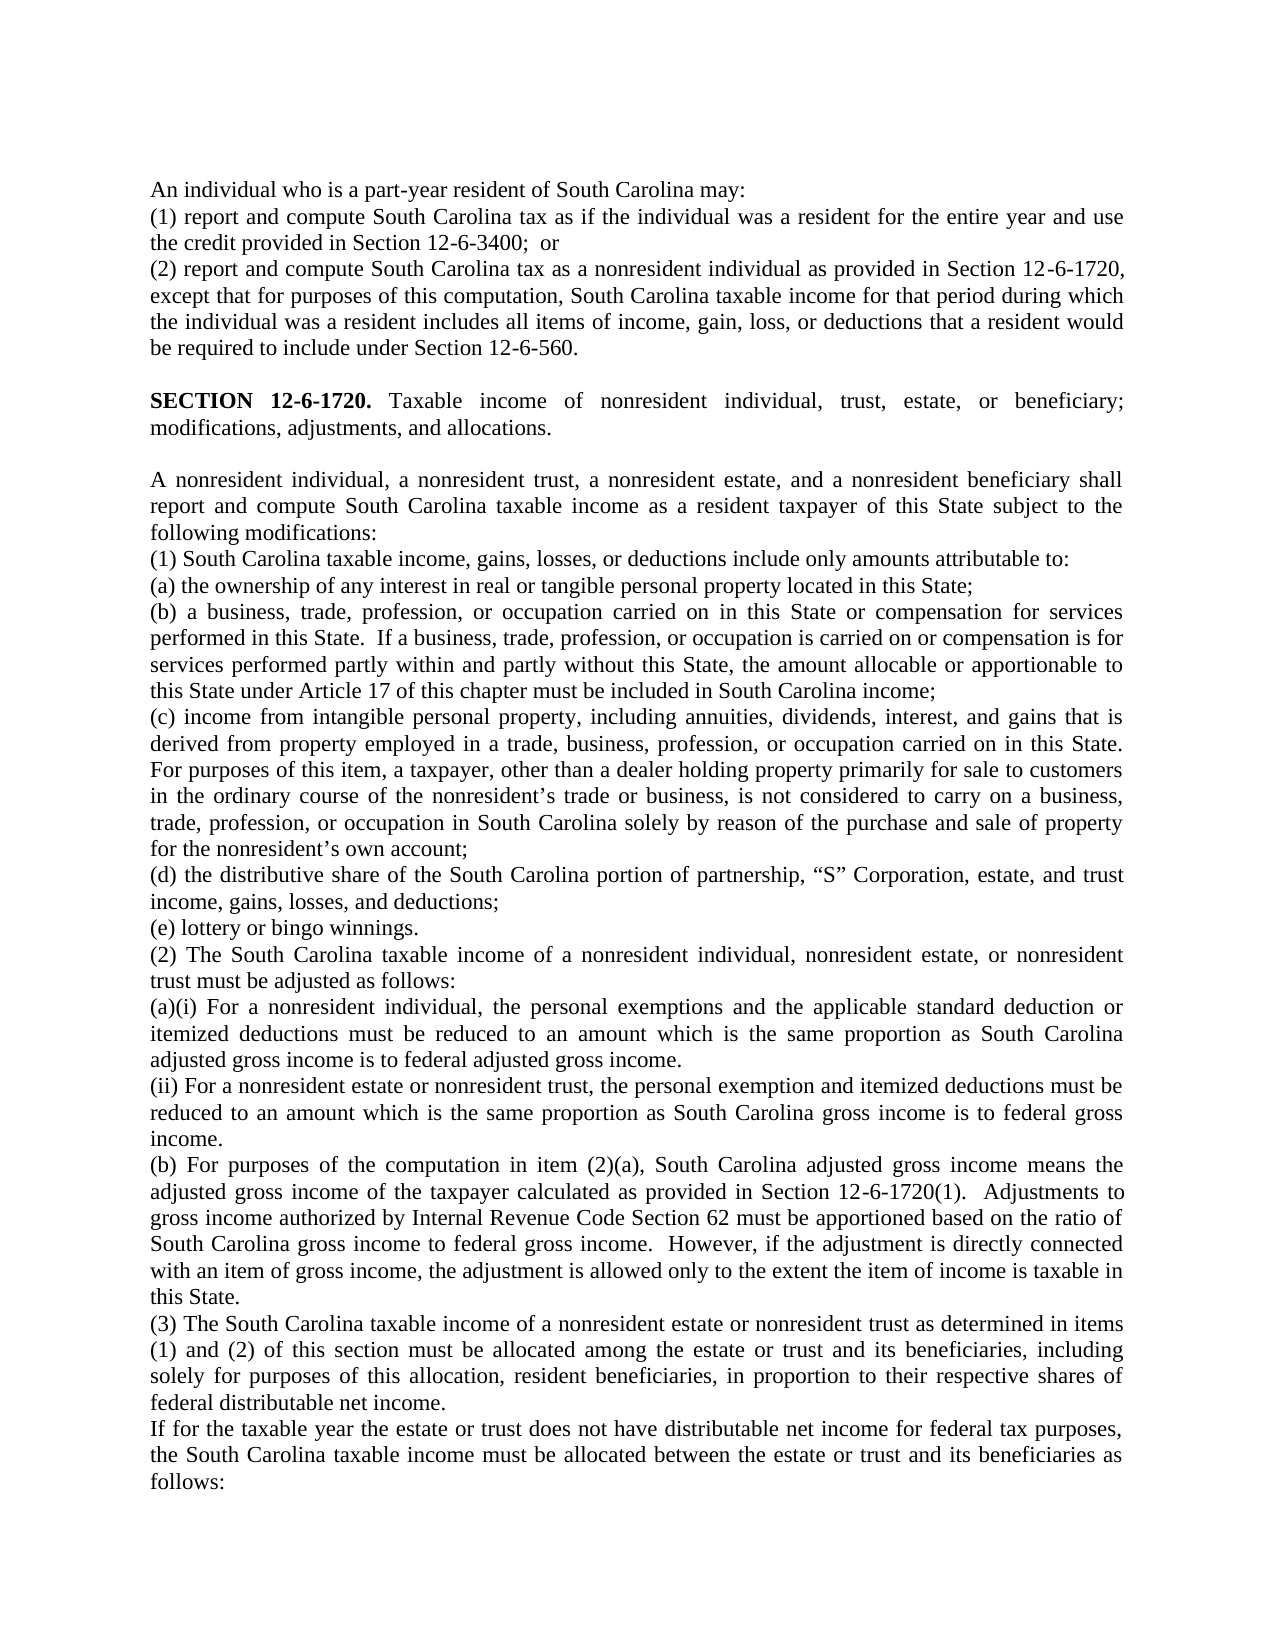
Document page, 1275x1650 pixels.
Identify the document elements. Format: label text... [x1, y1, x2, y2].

text (a) the ownership of any interest in real or tangible personal property located in this State; [150, 572, 1125, 598]
text (b) a business, trade, profession, or occupation carried on in this State or compensation for services performed in this State. If a business, trade, profession, or occupation is carried on or compensation is for services performed partly within and partly without this State, the amount allocable or apportionable to this State under Article 17 of this chapter must be included in South Carolina income; [150, 598, 1125, 703]
text (ii) For a nonresident estate or nonresident trust, the personal exemption and itemized deductions must be reduced to an amount which is the same proportion as South Carolina gross income is to federal gross income. [150, 1072, 1125, 1151]
text A nonresident individual, a nonresident trust, a nonresident estate, and a nonresident beneficiary shall report and compute South Carolina taxable income as a resident taxpayer of this State subject to the following modifications: [150, 466, 1125, 545]
text SECTION 12-6-1720. Taxable income of nonresident individual, trust, estate, or beneficiary; modifications, adjustments, and allocations. [150, 387, 1125, 440]
text (3) The South Carolina taxable income of a nonresident estate or nonresident trust as determined in items (1) and (2) of this section must be allocated among the estate or trust and its beneficiaries, including solely for purposes of this allocation, resident beneficiaries, in proportion to their respective shares of federal distributable net income. [150, 1309, 1125, 1415]
text (2) report and compute South Carolina tax as a nonresident individual as provided in Section 12-6-1720, except that for purposes of this computation, South Carolina taxable income for that period during which the individual was a resident includes all items of income, gain, loss, or deductions that a resident would be required to include under Section 12-6-560. [150, 255, 1125, 361]
text (1) report and compute South Carolina tax as if the individual was a resident for the entire year and use the credit provided in Section 12-6-3400; or [150, 203, 1125, 255]
text (2) The South Carolina taxable income of a nonresident individual, nonresident estate, or nonresident trust must be adjusted as follows: [150, 941, 1125, 993]
text (e) lottery or bingo winnings. [150, 914, 1125, 941]
text (a)(i) For a nonresident individual, the personal exemptions and the applicable standard deduction or itemized deductions must be reduced to an amount which is the same proportion as South Carolina adjusted gross income is to federal adjusted gross income. [150, 993, 1125, 1072]
text (c) income from intangible personal property, including annuities, dividends, interest, and gains that is derived from property employed in a trade, business, profession, or occupation carried on in this State. For purposes of this item, a taxpayer, other than a dealer holding property primarily for sale to customers in the ordinary course of the nonresident’s trade or business, is not considered to carry on a business, trade, profession, or occupation in South Carolina solely by reason of the purchase and sale of property for the nonresident’s own account; [150, 703, 1125, 862]
text (b) For purposes of the computation in item (2)(a), South Carolina adjusted gross income means the adjusted gross income of the taxpayer calculated as provided in Section 12-6-1720(1). Adjustments to gross income authorized by Internal Revenue Code Section 62 must be apportioned based on the ratio of South Carolina gross income to federal gross income. However, if the adjustment is directly connected with an item of gross income, the adjustment is allowed only to the extent the item of income is taxable in this State. [150, 1151, 1125, 1309]
text (d) the distributive share of the South Carolina portion of partnership, “S” Corporation, estate, and trust income, gains, losses, and deductions; [150, 862, 1125, 914]
text (1) South Carolina taxable income, gains, losses, or deductions include only amounts attributable to: [150, 545, 1125, 572]
text An individual who is a part-year resident of South Carolina may: [150, 176, 1125, 203]
text If for the taxable year the estate or trust does not have distributable net income for federal tax purposes, the South Carolina taxable income must be allocated between the estate or trust and its beneficiaries as follows: [150, 1415, 1125, 1494]
